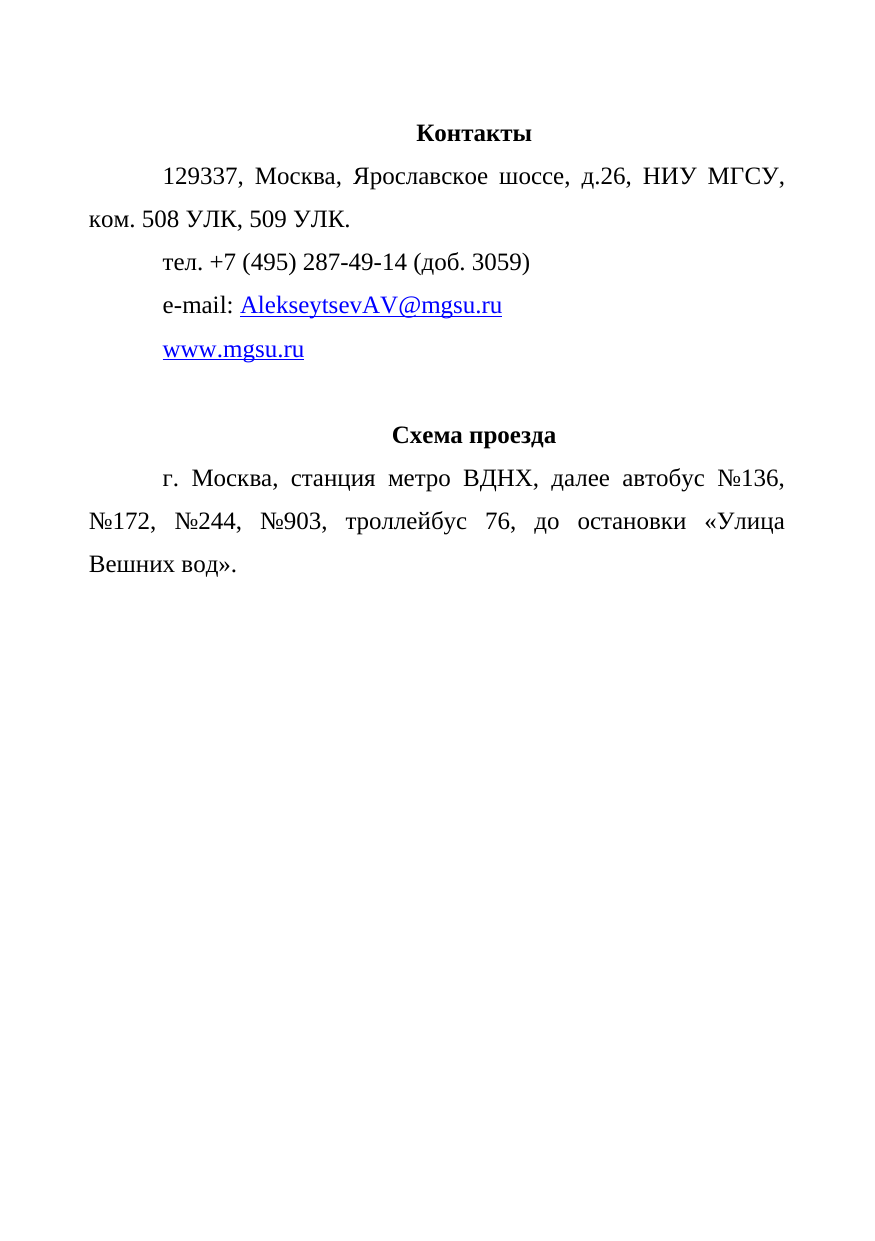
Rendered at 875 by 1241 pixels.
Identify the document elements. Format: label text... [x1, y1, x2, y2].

text Контакты [89, 118, 785, 147]
text Схема проезда [89, 420, 785, 449]
text 129337, Москва, Ярославское шоссе, д.26, НИУ МГСУ, ком. 508 УЛК, 509 УЛК. [89, 161, 785, 233]
text e-mail: AlekseytsevAV@mgsu.ru [89, 291, 785, 319]
text тел. +7 (495) 287-49-14 (доб. 3059) [89, 247, 785, 276]
text www.mgsu.ru [89, 334, 785, 362]
text г. Москва, станция метро ВДНХ, далее автобус №136, №172, №244, №903, троллейбус 76, до остановки «Улица Вешних вод». [89, 463, 785, 578]
